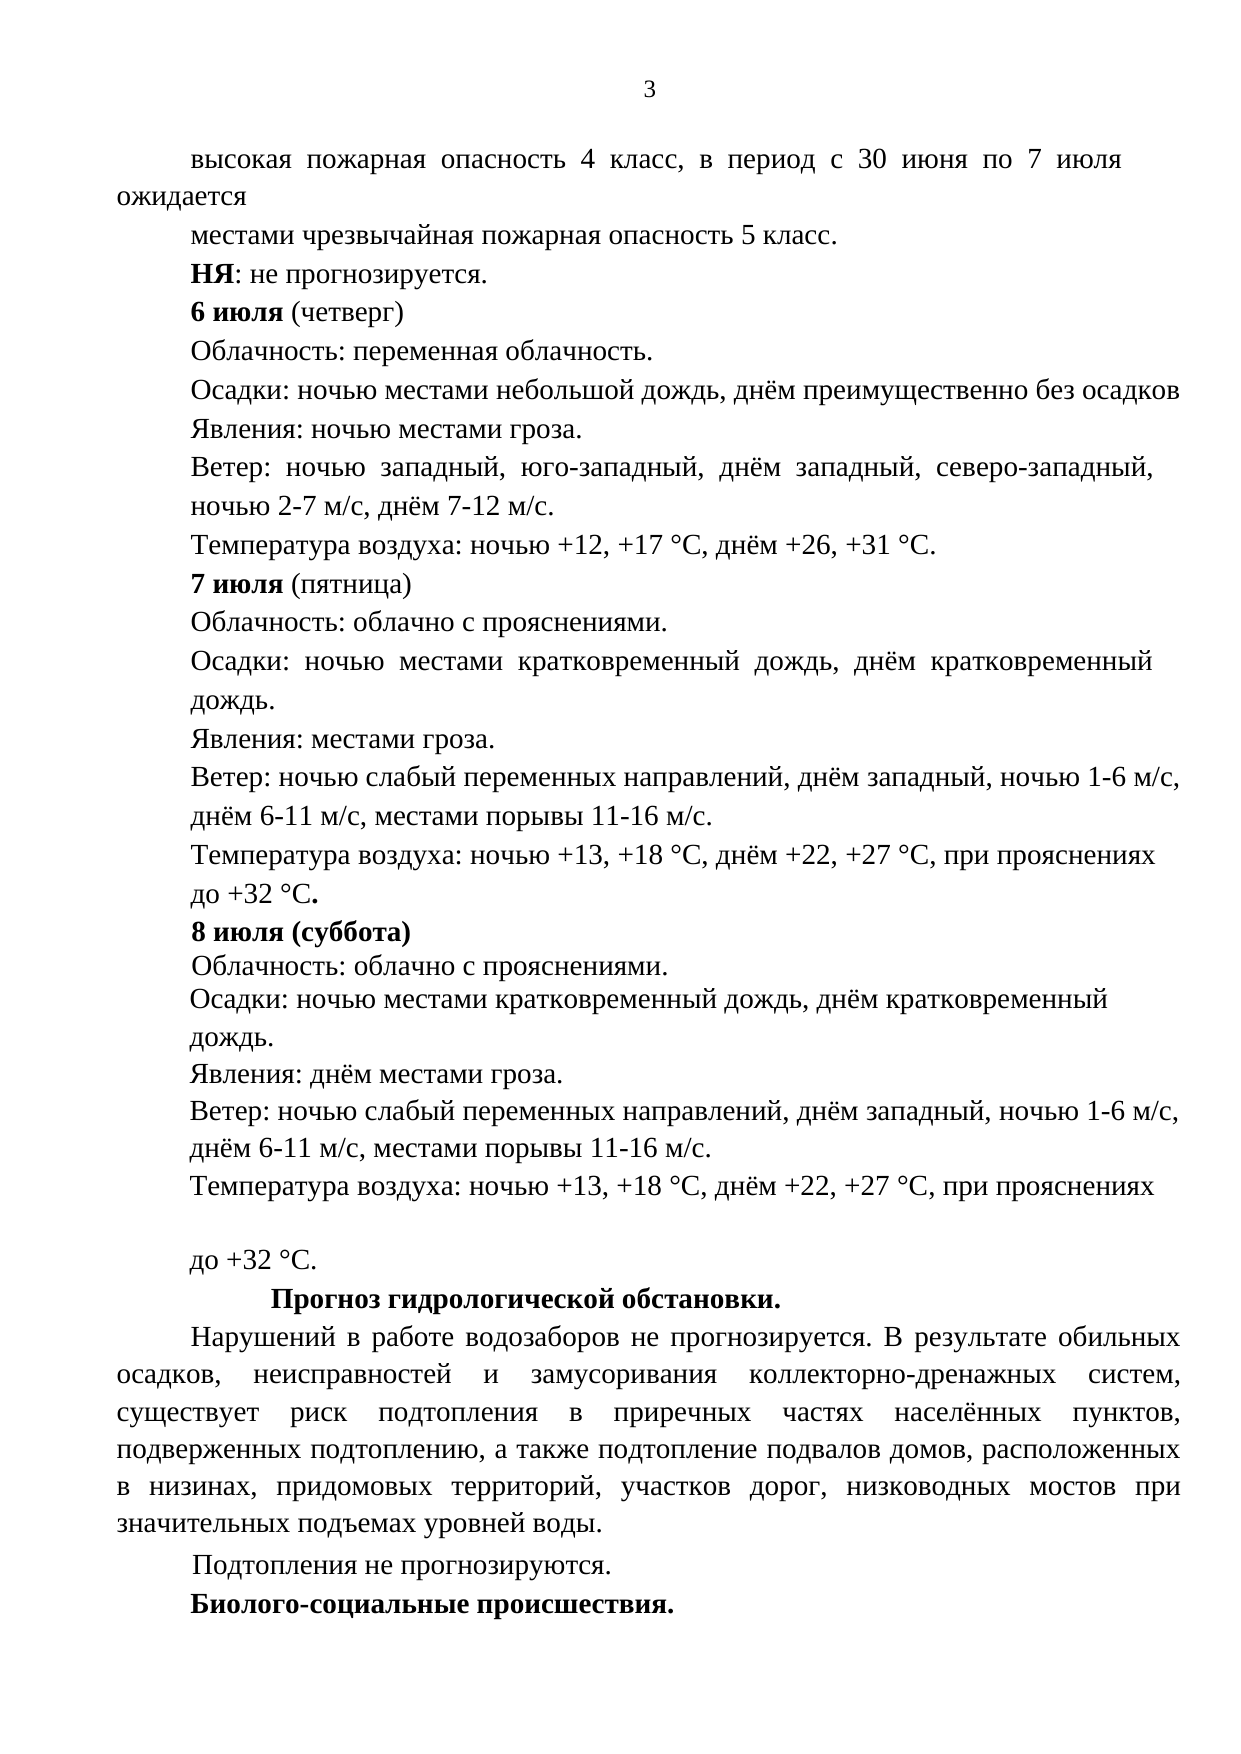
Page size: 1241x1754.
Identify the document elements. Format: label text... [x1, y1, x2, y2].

text НЯ: не прогнозируется. [116, 256, 1182, 289]
text 8 июля (суббота) Облачность: облачно с прояснениями. [118, 914, 1200, 982]
text 7 июля (пятница) [116, 566, 1182, 599]
text Прогноз гидрологической обстановки. [116, 1281, 1182, 1314]
text ночью 2-7 м/с, днём 7-12 м/с. [116, 488, 1182, 522]
text Осадки: ночью местами кратковременный дождь, днём кратковременный дождь. Явления: днём местами гроза. Ветер: ночью слабый переменных направлений, днём западный, ночью 1-6 м/с, днём 6-11 м/с, местами порывы 11-16 м/с. Температура воздуха: ночью +13, +18 °C, днём +22, +27 °C, при прояснениях до +32 °C. [116, 982, 1182, 1276]
text Температура воздуха: ночью +13, +18 °C, днём +22, +27 °C, при прояснениях [116, 837, 1182, 871]
text Облачность: переменная облачность. [116, 333, 1182, 367]
text Ветер: ночью западный, юго-западный, днём западный, северо-западный, [116, 449, 1182, 483]
text до +32 °C. [116, 876, 1182, 909]
text Осадки: ночью местами небольшой дождь, днём преимущественно без осадков [116, 372, 1182, 406]
text Явления: ночью местами гроза. [116, 411, 1182, 444]
text Явления: местами гроза. [116, 721, 1182, 754]
text Биолого-социальные происшествия. [190, 1586, 1200, 1620]
text Облачность: облачно с прояснениями. [116, 604, 1182, 638]
text Нарушений в работе водозаборов не прогнозируется. В результате обильных осадков, неисправностей и замусоривания коллекторно-дренажных систем, существует риск подтопления в приречных частях населённых пунктов, подверженных подтоплению, а также подтопление подвалов домов, расположенных в низинах, придомовых территорий, участков дорог, низководных мостов при значительных подъемах уровней воды. [116, 1319, 1182, 1539]
text Ветер: ночью слабый переменных направлений, днём западный, ночью 1-6 м/с, [116, 759, 1182, 793]
text Температура воздуха: ночью +12, +17 °C, днём +26, +31 °C. [116, 527, 1182, 561]
text дождь. [116, 682, 1182, 716]
text Подтопления не прогнозируются. [192, 1547, 1182, 1581]
text высокая пожарная опасность 4 класс, в период с 30 июня по 7 июля ожидается [116, 141, 1182, 212]
text днём 6-11 м/с, местами порывы 11-16 м/с. [116, 798, 1182, 832]
text местами чрезвычайная пожарная опасность 5 класс. [116, 217, 1182, 251]
text Осадки: ночью местами кратковременный дождь, днём кратковременный [116, 643, 1182, 677]
text 6 июля (четверг) [116, 294, 1182, 328]
